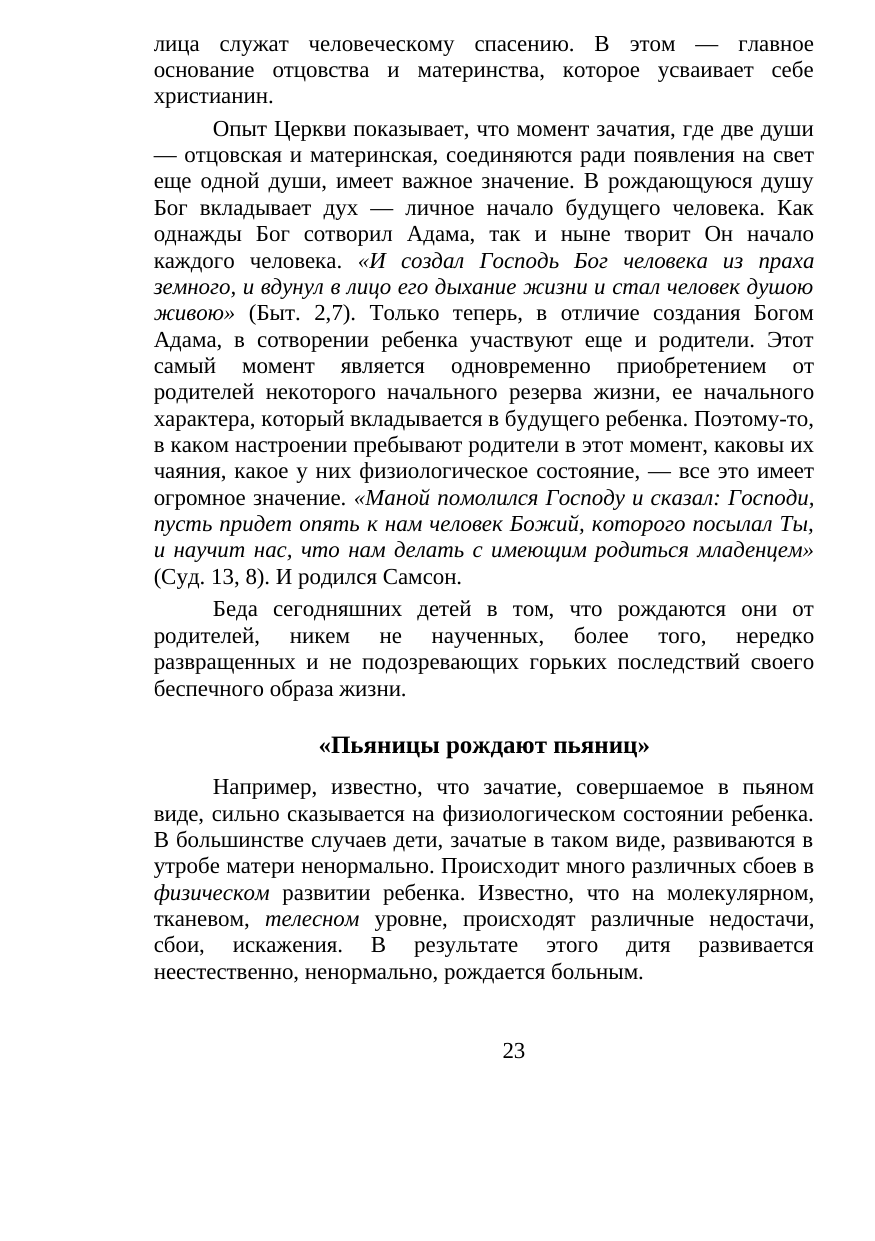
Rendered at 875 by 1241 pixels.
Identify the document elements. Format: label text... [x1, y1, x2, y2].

text Например, известно, что зачатие, совершаемое в пьяном виде, сильно сказывается на физиологическом состоянии ребенка. В большинстве случаев дети, зачатые в таком виде, развиваются в утробе матери ненормально. Происходит много различных сбоев в физическом развитии ребенка. Известно, что на молекулярном, тканевом, телесном уровне, происходят различные недостачи, сбои, искажения. В результате этого дитя развивается неестественно, ненормально, рождается больным. [153, 773, 815, 984]
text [153, 29, 815, 109]
text Беда сегодняшних детей в том, что рождаются они от родителей, никем не наученных, более того, нередко развращенных и не подозревающих горьких последствий своего беспечного образа жизни. [153, 596, 815, 701]
text Опыт Церкви показывает, что момент зачатия, где две души — отцовская и материнская, соединяются ради появления на свет еще одной души, имеет важное значение. В рождающуюся душу Бог вкладывает дух — личное начало будущего человека. Как однажды Бог сотворил Адама, так и ныне творит Он начало каждого человека. «И создал Господь Бог человека из праха земного, и вдунул в лицо его дыхание жизни и стал человек душою живою» (Быт. 2,7). Только теперь, в отличие создания Богом Адама, в сотворении ребенка участвуют еще и родители. Этот самый момент является одновременно приобретением от родителей некоторого начального резерва жизни, ее начального характера, который вкладывается в будущего ребенка. Поэтому-то, в каком настроении пребывают родители в этот момент, каковы их чаяния, какое у них физиологическое состояние, — все это имеет огромное значение. «Маной помолился Господу и сказал: Господи, пусть придет опять к нам человек Божий, которого посылал Ты, и научит нас, что нам делать с имеющим родиться младенцем» (Суд. 13, 8). И родился Самсон. [153, 115, 815, 589]
text «Пьяницы рождают пьяниц» [153, 730, 815, 759]
